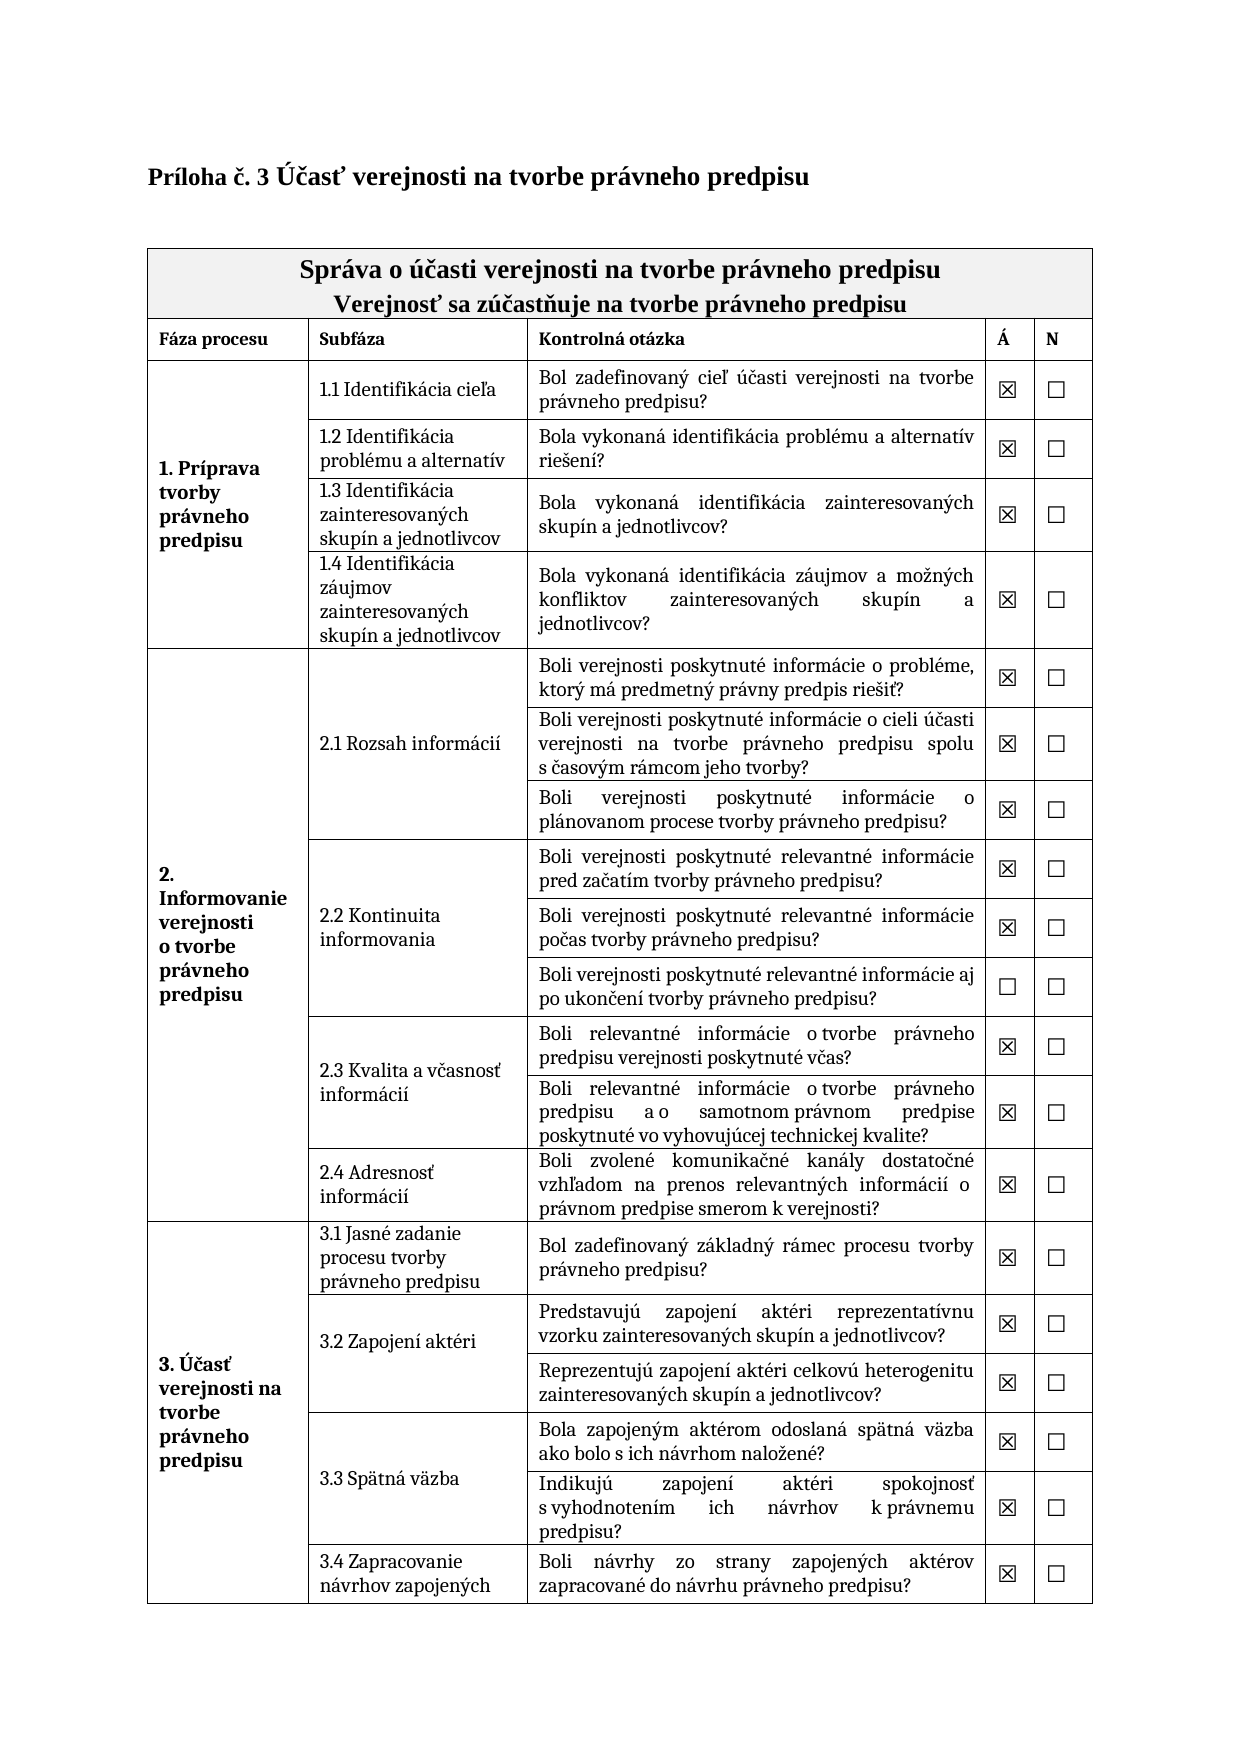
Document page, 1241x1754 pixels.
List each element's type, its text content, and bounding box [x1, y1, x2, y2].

table_cell ☐ [1035, 840, 1092, 898]
table_cell ☒ [986, 781, 1034, 839]
table_cell ☐ [1035, 708, 1092, 780]
table_cell ☒ [986, 361, 1034, 419]
table_cell ☐ [1035, 552, 1092, 648]
table_cell ☒ [986, 649, 1034, 707]
table_cell Boli relevantné informácie o tvorbe právneho predpisu a o samotnom právnom predpise poskytnuté vo vyhovujúcej technickej kvalite? [528, 1076, 985, 1148]
table_cell ☐ [1035, 1295, 1092, 1353]
table_cell ☒ [986, 1017, 1034, 1075]
table_cell Boli verejnosti poskytnuté relevantné informácie aj po ukončení tvorby právneho predpisu? [528, 958, 985, 1016]
table_cell ☐ [1035, 781, 1092, 839]
table_cell ☒ [986, 1076, 1034, 1148]
table_cell ☐ [1035, 1472, 1092, 1544]
table_cell 1.3 Identifikácia zainteresovaných skupín a jednotlivcov [309, 479, 527, 551]
table_cell Boli verejnosti poskytnuté relevantné informácie počas tvorby právneho predpisu? [528, 899, 985, 957]
table_cell ☒ [986, 1295, 1034, 1353]
table_cell Boli zvolené komunikačné kanály dostatočné vzhľadom na prenos relevantných informácií o právnom predpise smerom k verejnosti? [528, 1149, 985, 1221]
table_cell 3.1 Jasné zadanie procesu tvorby právneho predpisu [309, 1222, 527, 1294]
table_cell N [1035, 319, 1092, 360]
table_cell Boli verejnosti poskytnuté informácie o plánovanom procese tvorby právneho predpisu? [528, 781, 985, 839]
table_cell 2. Informovanie verejnosti o tvorbe právneho predpisu [148, 649, 308, 1221]
table_cell ☒ [986, 479, 1034, 551]
table_cell ☒ [986, 1149, 1034, 1221]
table_cell 2.3 Kvalita a včasnosť informácií [309, 1017, 527, 1148]
table_cell Kontrolná otázka [528, 319, 985, 360]
table_cell ☐ [1035, 1149, 1092, 1221]
table_cell 1.4 Identifikácia záujmov zainteresovaných skupín a jednotlivcov [309, 552, 527, 648]
table_cell 1.2 Identifikácia problému a alternatív [309, 420, 527, 478]
table_cell Boli verejnosti poskytnuté relevantné informácie pred začatím tvorby právneho predpisu? [528, 840, 985, 898]
table_cell ☐ [1035, 479, 1092, 551]
table_header Správa o účasti verejnosti na tvorbe právneho predpisu Verejnosť sa zúčastňuje na tvorbe právneho predpisu [148, 249, 1092, 318]
table_cell Boli verejnosti poskytnuté informácie o cieli účasti verejnosti na tvorbe právneho predpisu spolu s časovým rámcom jeho tvorby? [528, 708, 985, 780]
table_cell ☒ [986, 899, 1034, 957]
table_cell ☒ [986, 552, 1034, 648]
table_cell Boli návrhy zo strany zapojených aktérov zapracované do návrhu právneho predpisu? [528, 1545, 985, 1603]
table_cell 2.1 Rozsah informácií [309, 649, 527, 839]
table_cell ☐ [1035, 1076, 1092, 1148]
table_cell 3. Účasť verejnosti na tvorbe právneho predpisu [148, 1222, 308, 1603]
table_cell Bola vykonaná identifikácia problému a alternatív riešení? [528, 420, 985, 478]
table_cell ☐ [1035, 1354, 1092, 1412]
table_cell ☐ [1035, 1545, 1092, 1603]
table_cell Boli verejnosti poskytnuté informácie o probléme, ktorý má predmetný právny predpis riešiť? [528, 649, 985, 707]
table_cell 2.4 Adresnosť informácií [309, 1149, 527, 1221]
table_cell 1.1 Identifikácia cieľa [309, 361, 527, 419]
table_cell Indikujú zapojení aktéri spokojnosť s vyhodnotením ich návrhov k právnemu predpisu? [528, 1472, 985, 1544]
table_cell ☐ [1035, 1017, 1092, 1075]
table_cell Boli relevantné informácie o tvorbe právneho predpisu verejnosti poskytnuté včas? [528, 1017, 985, 1075]
table_cell ☒ [986, 708, 1034, 780]
table_cell ☐ [986, 958, 1034, 1016]
table_cell ☐ [1035, 361, 1092, 419]
table_cell Bol zadefinovaný cieľ účasti verejnosti na tvorbe právneho predpisu? [528, 361, 985, 419]
table_cell Bola zapojeným aktérom odoslaná spätná väzba ako bolo s ich návrhom naložené? [528, 1413, 985, 1471]
table_cell ☐ [1035, 899, 1092, 957]
table_cell ☐ [1035, 958, 1092, 1016]
table_cell ☒ [986, 1354, 1034, 1412]
table_cell ☒ [986, 1222, 1034, 1294]
table_cell Bol zadefinovaný základný rámec procesu tvorby právneho predpisu? [528, 1222, 985, 1294]
table_cell Fáza procesu [148, 319, 308, 360]
table_cell 3.3 Spätná väzba [309, 1413, 527, 1544]
table_cell ☒ [986, 1472, 1034, 1544]
table_cell 3.2 Zapojení aktéri [309, 1295, 527, 1412]
table_cell Á [986, 319, 1034, 360]
table_cell Predstavujú zapojení aktéri reprezentatívnu vzorku zainteresovaných skupín a jednotlivcov? [528, 1295, 985, 1353]
table_cell Reprezentujú zapojení aktéri celkovú heterogenitu zainteresovaných skupín a jednotlivcov? [528, 1354, 985, 1412]
table_cell 1. Príprava tvorby právneho predpisu [148, 361, 308, 648]
table_cell ☒ [986, 840, 1034, 898]
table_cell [309, 1545, 527, 1603]
table_cell Subfáza [309, 319, 527, 360]
table_cell Bola vykonaná identifikácia záujmov a možných konfliktov zainteresovaných skupín a jednotlivcov? [528, 552, 985, 648]
table_cell ☐ [1035, 420, 1092, 478]
table_cell ☐ [1035, 649, 1092, 707]
table_cell ☒ [986, 1545, 1034, 1603]
table_cell Bola vykonaná identifikácia zainteresovaných skupín a jednotlivcov? [528, 479, 985, 551]
table_cell ☒ [986, 420, 1034, 478]
table_cell ☐ [1035, 1413, 1092, 1471]
table_cell ☐ [1035, 1222, 1092, 1294]
table_cell 2.2 Kontinuita informovania [309, 840, 527, 1016]
text Príloha č. 3 Účasť verejnosti na tvorbe právneho predpisu [148, 160, 1093, 191]
table_cell ☒ [986, 1413, 1034, 1471]
